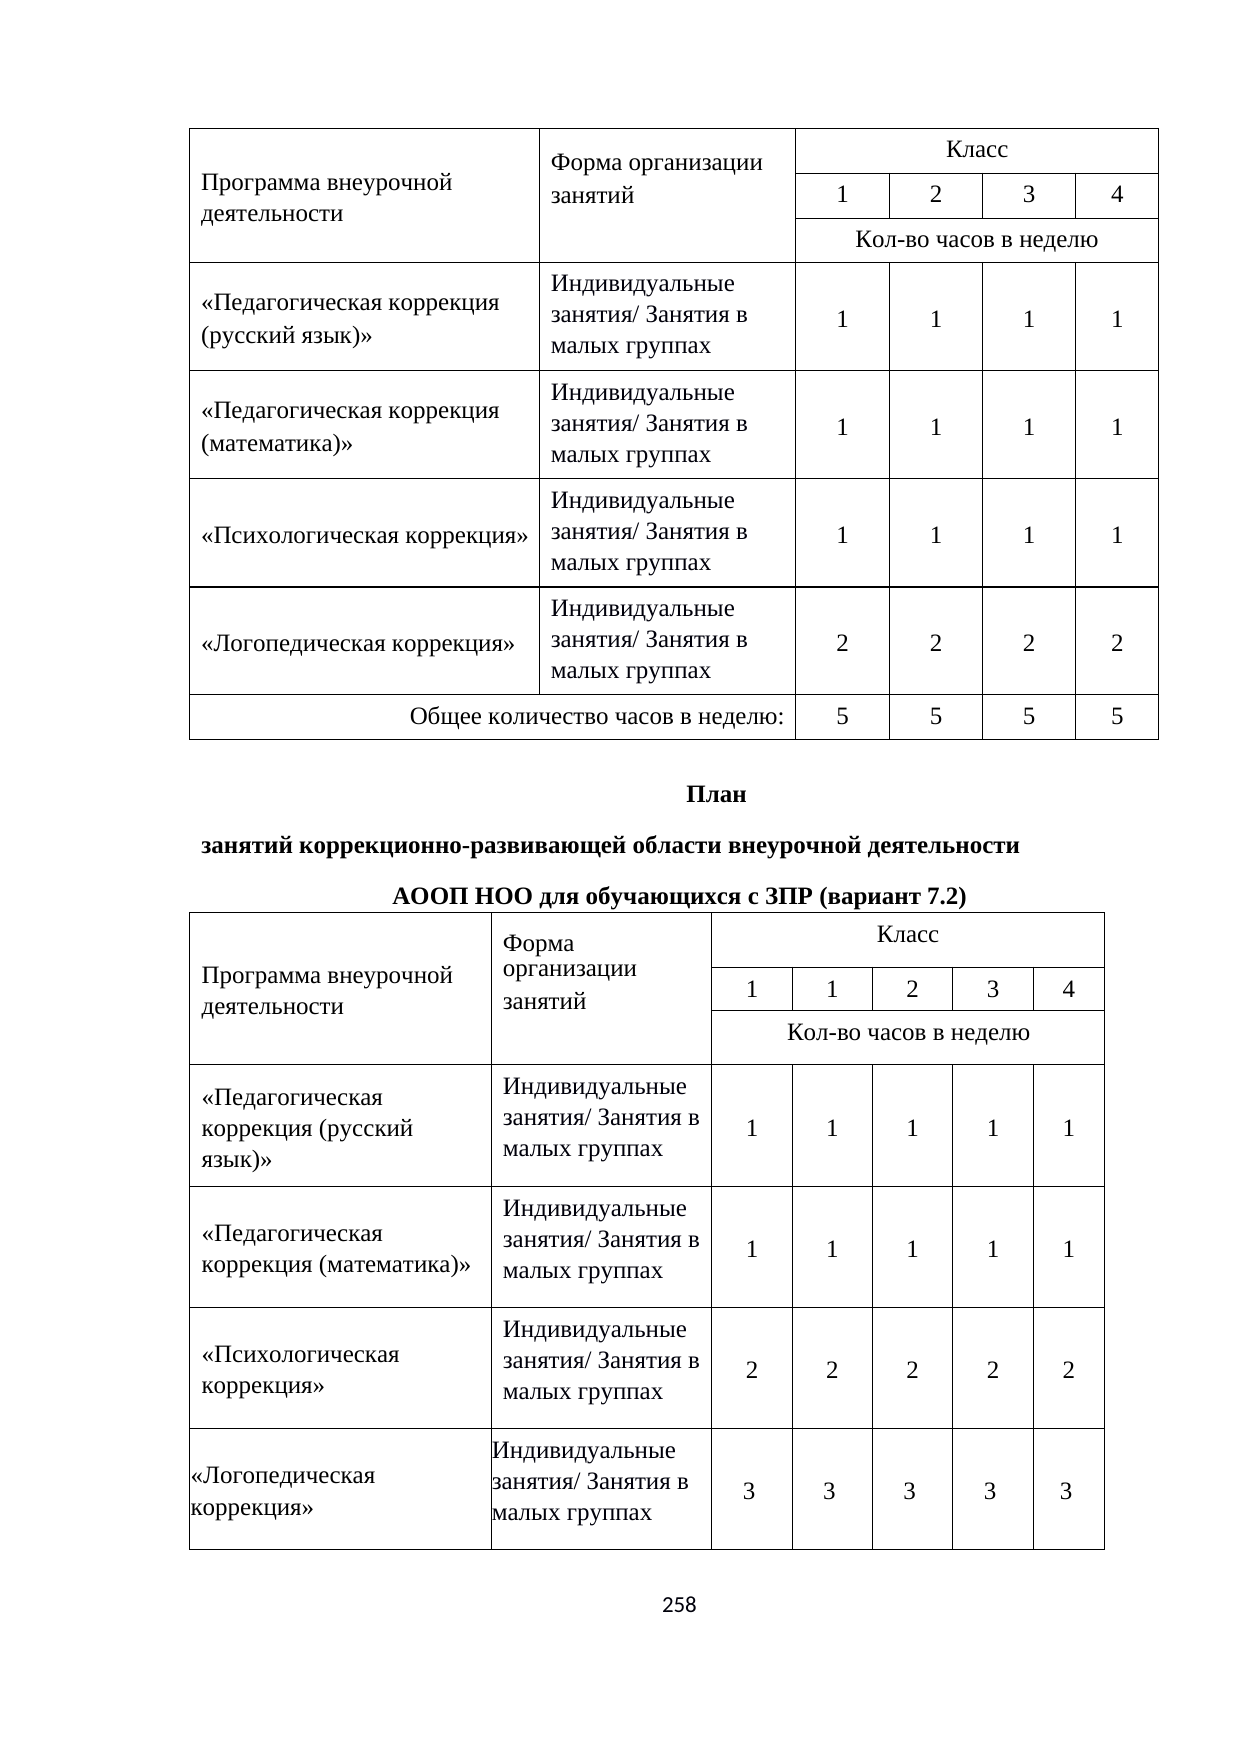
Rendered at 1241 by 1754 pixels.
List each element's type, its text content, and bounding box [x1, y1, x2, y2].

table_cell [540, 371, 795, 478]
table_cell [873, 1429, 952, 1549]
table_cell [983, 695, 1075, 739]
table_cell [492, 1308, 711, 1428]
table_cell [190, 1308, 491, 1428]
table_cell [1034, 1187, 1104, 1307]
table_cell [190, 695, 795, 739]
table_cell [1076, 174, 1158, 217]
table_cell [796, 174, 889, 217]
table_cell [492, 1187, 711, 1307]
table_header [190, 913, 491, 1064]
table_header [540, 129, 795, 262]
text План [216, 779, 1217, 808]
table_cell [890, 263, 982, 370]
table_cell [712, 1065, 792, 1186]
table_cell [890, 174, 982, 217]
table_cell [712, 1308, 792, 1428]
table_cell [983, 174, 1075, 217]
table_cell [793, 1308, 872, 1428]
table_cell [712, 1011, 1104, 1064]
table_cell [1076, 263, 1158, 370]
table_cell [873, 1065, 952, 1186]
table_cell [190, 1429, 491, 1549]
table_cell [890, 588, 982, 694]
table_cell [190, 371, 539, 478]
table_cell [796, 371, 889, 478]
text АООП НОО для обучающихся с ЗПР (вариант 7.2) [216, 881, 1143, 910]
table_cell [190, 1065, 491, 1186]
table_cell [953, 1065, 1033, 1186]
text занятий коррекционно-развивающей области внеурочной деятельности [201, 830, 1217, 859]
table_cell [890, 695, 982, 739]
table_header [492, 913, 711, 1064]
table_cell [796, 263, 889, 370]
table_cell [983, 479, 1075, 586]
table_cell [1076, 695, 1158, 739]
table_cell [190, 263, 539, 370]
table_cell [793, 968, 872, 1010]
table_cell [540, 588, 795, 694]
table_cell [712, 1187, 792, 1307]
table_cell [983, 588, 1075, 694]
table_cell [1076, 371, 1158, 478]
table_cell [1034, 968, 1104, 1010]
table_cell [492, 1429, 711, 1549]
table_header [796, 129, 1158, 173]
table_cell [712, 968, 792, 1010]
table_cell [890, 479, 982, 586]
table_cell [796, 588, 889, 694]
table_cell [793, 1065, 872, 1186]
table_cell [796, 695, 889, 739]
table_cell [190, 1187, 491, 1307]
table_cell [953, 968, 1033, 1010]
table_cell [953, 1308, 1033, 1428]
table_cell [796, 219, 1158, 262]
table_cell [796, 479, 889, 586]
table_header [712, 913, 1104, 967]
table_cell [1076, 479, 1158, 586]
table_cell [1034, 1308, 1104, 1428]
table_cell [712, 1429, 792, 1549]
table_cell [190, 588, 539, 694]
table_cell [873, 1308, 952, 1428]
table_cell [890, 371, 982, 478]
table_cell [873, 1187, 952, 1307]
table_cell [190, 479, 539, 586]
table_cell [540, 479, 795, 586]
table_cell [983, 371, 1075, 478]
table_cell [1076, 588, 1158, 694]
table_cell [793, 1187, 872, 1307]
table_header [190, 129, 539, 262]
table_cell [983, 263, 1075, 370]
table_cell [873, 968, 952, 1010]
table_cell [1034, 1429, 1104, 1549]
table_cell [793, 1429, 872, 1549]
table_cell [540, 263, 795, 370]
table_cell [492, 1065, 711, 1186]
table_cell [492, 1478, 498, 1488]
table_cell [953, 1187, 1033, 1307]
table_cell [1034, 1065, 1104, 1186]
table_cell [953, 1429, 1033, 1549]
